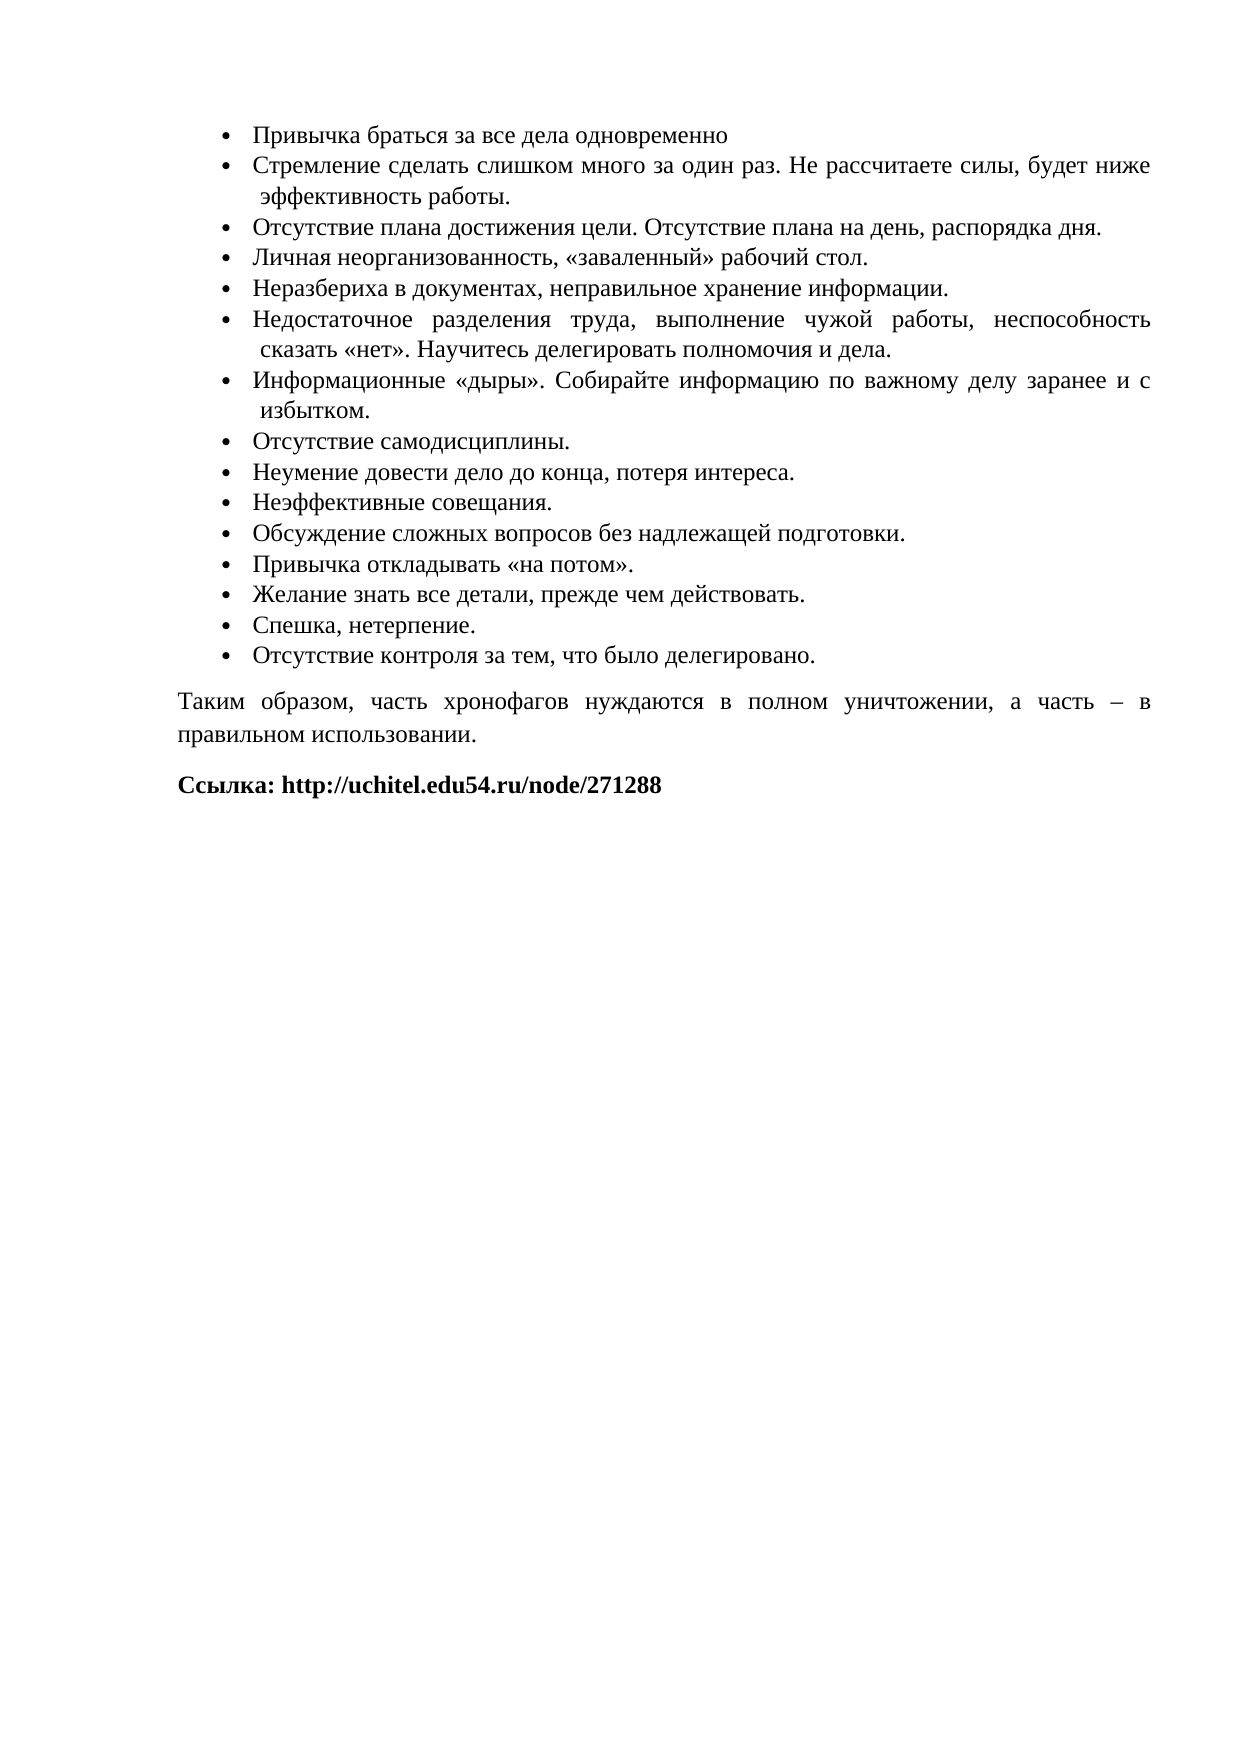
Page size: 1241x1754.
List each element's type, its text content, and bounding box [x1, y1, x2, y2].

list Желание знать все детали, прежде чем действовать. [222, 577, 1152, 608]
list Привычка откладывать «на потом». [222, 547, 1152, 577]
list Отсутствие контроля за тем, что было делегировано. [222, 639, 1152, 669]
list Стремление сделать слишком много за один раз. Не рассчитаете силы, будет ниже эффективность работы. [222, 149, 1152, 210]
list Обсуждение сложных вопросов без надлежащей подготовки. [222, 516, 1152, 547]
list Отсутствие самодисциплины. [222, 424, 1152, 455]
text Ссылка: http://uchitel.edu54.ru/node/271288 [177, 770, 1152, 799]
list Неэффективные совещания. [222, 486, 1152, 516]
list Неразбериха в документах, неправильное хранение информации. [222, 271, 1152, 302]
list Неумение довести дело до конца, потеря интереса. [222, 455, 1152, 486]
list Привычка браться за все дела одновременно [222, 118, 1152, 149]
text Таким образом, часть хронофагов нуждаются в полном уничтожении, а часть – в правильном использовании. [177, 682, 1152, 747]
list Спешка, нетерпение. [222, 608, 1152, 639]
list Отсутствие плана достижения цели. Отсутствие плана на день, распорядка дня. [222, 210, 1152, 241]
list Информационные «дыры». Собирайте информацию по важному делу заранее и с избытком. [222, 363, 1152, 424]
list Недостаточное разделения труда, выполнение чужой работы, неспособность сказать «нет». Научитесь делегировать полномочия и дела. [222, 302, 1152, 363]
list Личная неорганизованность, «заваленный» рабочий стол. [222, 241, 1152, 271]
